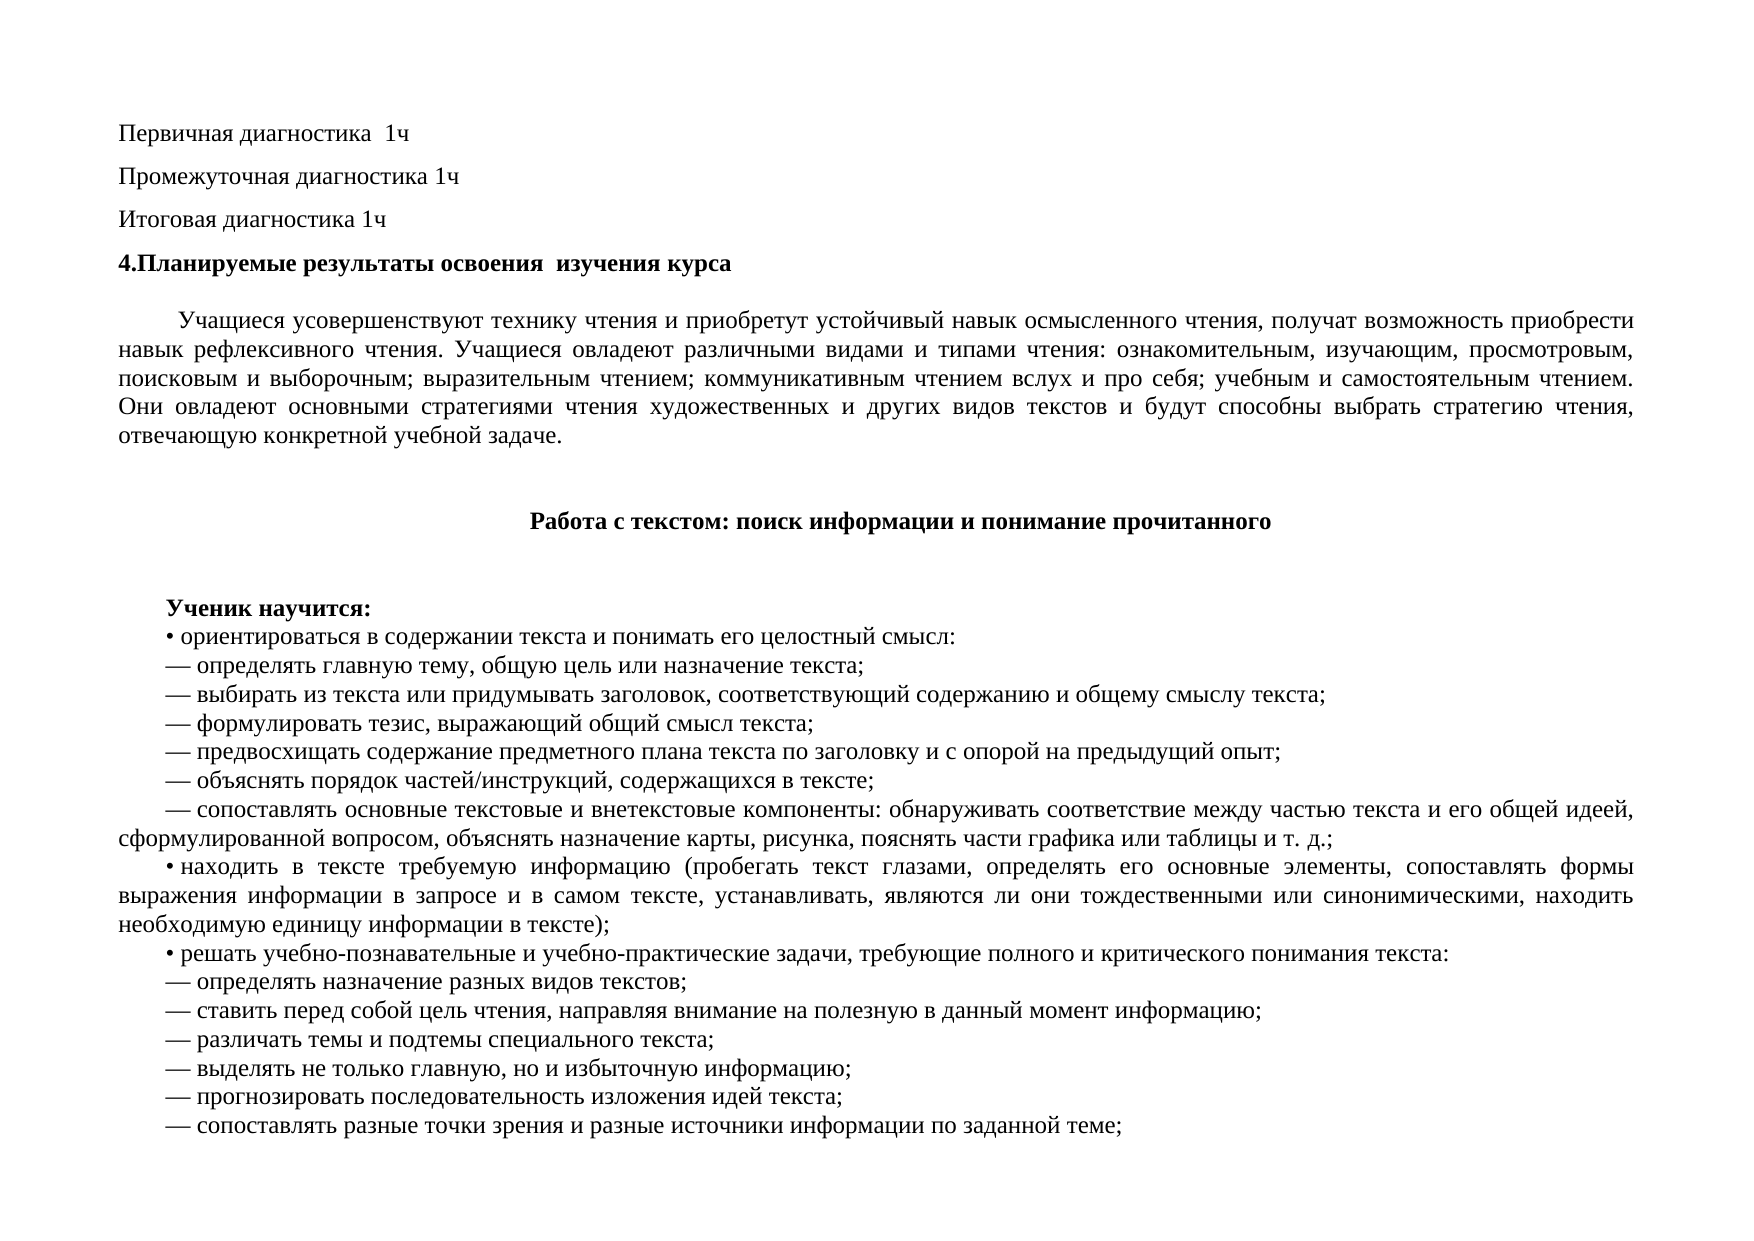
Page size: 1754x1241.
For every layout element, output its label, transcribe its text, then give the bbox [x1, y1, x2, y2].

text • находить в тексте требуемую информацию (пробегать текст глазами, определять его основные элементы, сопоставлять формы выражения информации в запросе и в самом тексте, устанавливать, являются ли они тождественными или синонимическими, находить необходимую единицу информации в тексте); [118, 851, 1636, 938]
text — выбирать из текста или придумывать заголовок, соответствующий содержанию и общему смыслу текста; [118, 679, 1636, 708]
text Первичная диагностика 1ч [118, 118, 1636, 147]
text — выделять не только главную, но и избыточную информацию; [118, 1053, 1636, 1081]
text Работа с текстом: поиск информации и понимание прочитанного [118, 506, 1636, 535]
text — определять главную тему, общую цель или назначение текста; [118, 650, 1636, 679]
text — ставить перед собой цель чтения, направляя внимание на полезную в данный момент информацию; [118, 995, 1636, 1024]
text Итоговая диагностика 1ч [118, 204, 1636, 233]
text 4.Планируемые результаты освоения изучения курса [118, 248, 1636, 276]
text — различать темы и подтемы специального текста; [118, 1024, 1636, 1053]
text • решать учебно-познавательные и учебно-практические задачи, требующие полного и критического понимания текста: [118, 938, 1636, 966]
text Ученик научится: [118, 593, 1636, 621]
text — предвосхищать содержание предметного плана текста по заголовку и с опорой на предыдущий опыт; [118, 736, 1636, 765]
text — объяснять порядок частей/инструкций, содержащихся в тексте; [118, 765, 1636, 794]
text — сопоставлять разные точки зрения и разные источники информации по заданной теме; [118, 1110, 1636, 1139]
text Промежуточная диагностика 1ч [118, 161, 1636, 190]
text — определять назначение разных видов текстов; [118, 966, 1636, 995]
text • ориентироваться в содержании текста и понимать его целостный смысл: [118, 621, 1636, 650]
text — формулировать тезис, выражающий общий смысл текста; [118, 708, 1636, 736]
text — сопоставлять основные текстовые и внетекстовые компоненты: обнаруживать соответствие между частью текста и его общей идеей, сформулированной вопросом, объяснять назначение карты, рисунка, пояснять части графика или таблицы и т. д.; [118, 794, 1636, 851]
text Учащиеся усовершенствуют технику чтения и приобретут устойчивый навык осмысленного чтения, получат возможность приобрести навык рефлексивного чтения. Учащиеся овладеют различными видами и типами чтения: ознакомительным, изучающим, просмотровым, поисковым и выборочным; выразительным чтением; коммуникативным чтением вслух и про себя; учебным и самостоятельным чтением. Они овладеют основными стратегиями чтения художественных и других видов текстов и будут способны выбрать стратегию чтения, отвечающую конкретной учебной задаче. [118, 305, 1636, 449]
text — прогнозировать последовательность изложения идей текста; [118, 1081, 1636, 1110]
